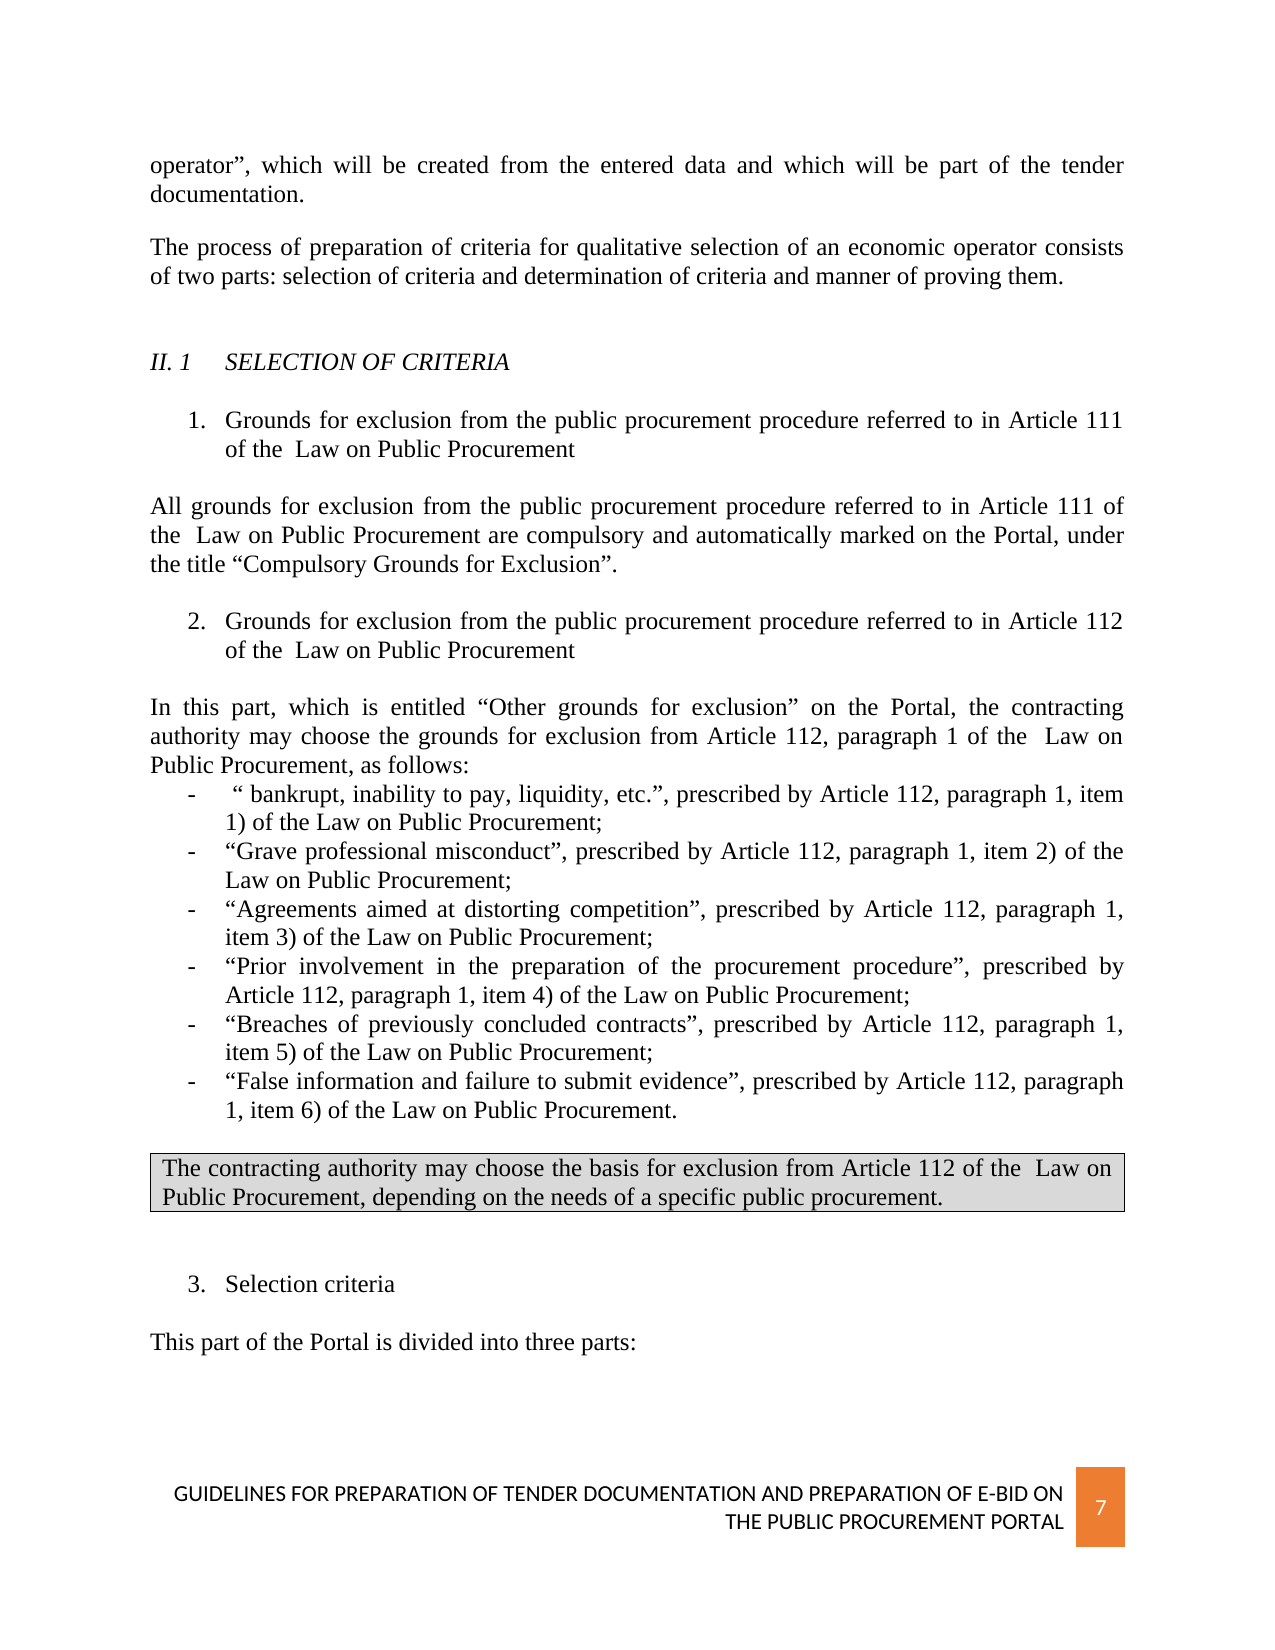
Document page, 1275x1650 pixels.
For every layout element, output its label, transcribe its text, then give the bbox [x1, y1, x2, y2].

list “Prior involvement in the preparation of the procurement procedure”, prescribed by Article 112, paragraph 1, item 4) of the Law on Public Procurement; [187, 951, 1125, 1009]
list Grounds for exclusion from the public procurement procedure referred to in Article 111 of the Law on Public Procurement [187, 405, 1125, 462]
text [150, 150, 1125, 207]
text II. 1 SELECTION OF CRITERIA [150, 347, 1125, 376]
text All grounds for exclusion from the public procurement procedure referred to in Article 111 of the Law on Public Procurement are compulsory and automatically marked on the Portal, under the title “Compulsory Grounds for Exclusion”. [150, 491, 1125, 577]
list “False information and failure to submit evidence”, prescribed by Article 112, paragraph 1, item 6) of the Law on Public Procurement. [187, 1066, 1125, 1124]
list “Agreements aimed at distorting competition”, prescribed by Article 112, paragraph 1, item 3) of the Law on Public Procurement; [187, 894, 1125, 951]
list “ bankrupt, inability to pay, liquidity, etc.”, prescribed by Article 112, paragraph 1, item 1) of the Law on Public Procurement; [187, 779, 1125, 836]
list Grounds for exclusion from the public procurement procedure referred to in Article 112 of the Law on Public Procurement [187, 606, 1125, 664]
list “Grave professional misconduct”, prescribed by Article 112, paragraph 1, item 2) of the Law on Public Procurement; [187, 836, 1125, 894]
text In this part, which is entitled “Other grounds for exclusion” on the Portal, the contracting authority may choose the grounds for exclusion from Article 112, paragraph 1 of the Law on Public Procurement, as follows: [150, 692, 1125, 779]
text The process of preparation of criteria for qualitative selection of an economic operator consists of two parts: selection of criteria and determination of criteria and manner of proving them. [150, 232, 1125, 290]
text This part of the Portal is divided into three parts: [150, 1327, 1125, 1356]
list Selection criteria [187, 1269, 1125, 1298]
table_header The contracting authority may choose the basis for exclusion from Article 112 of the Law on Public Procurement, depending on the needs of a specific public procurement. [151, 1154, 1124, 1211]
list “Breaches of previously concluded contracts”, prescribed by Article 112, paragraph 1, item 5) of the Law on Public Procurement; [187, 1009, 1125, 1066]
